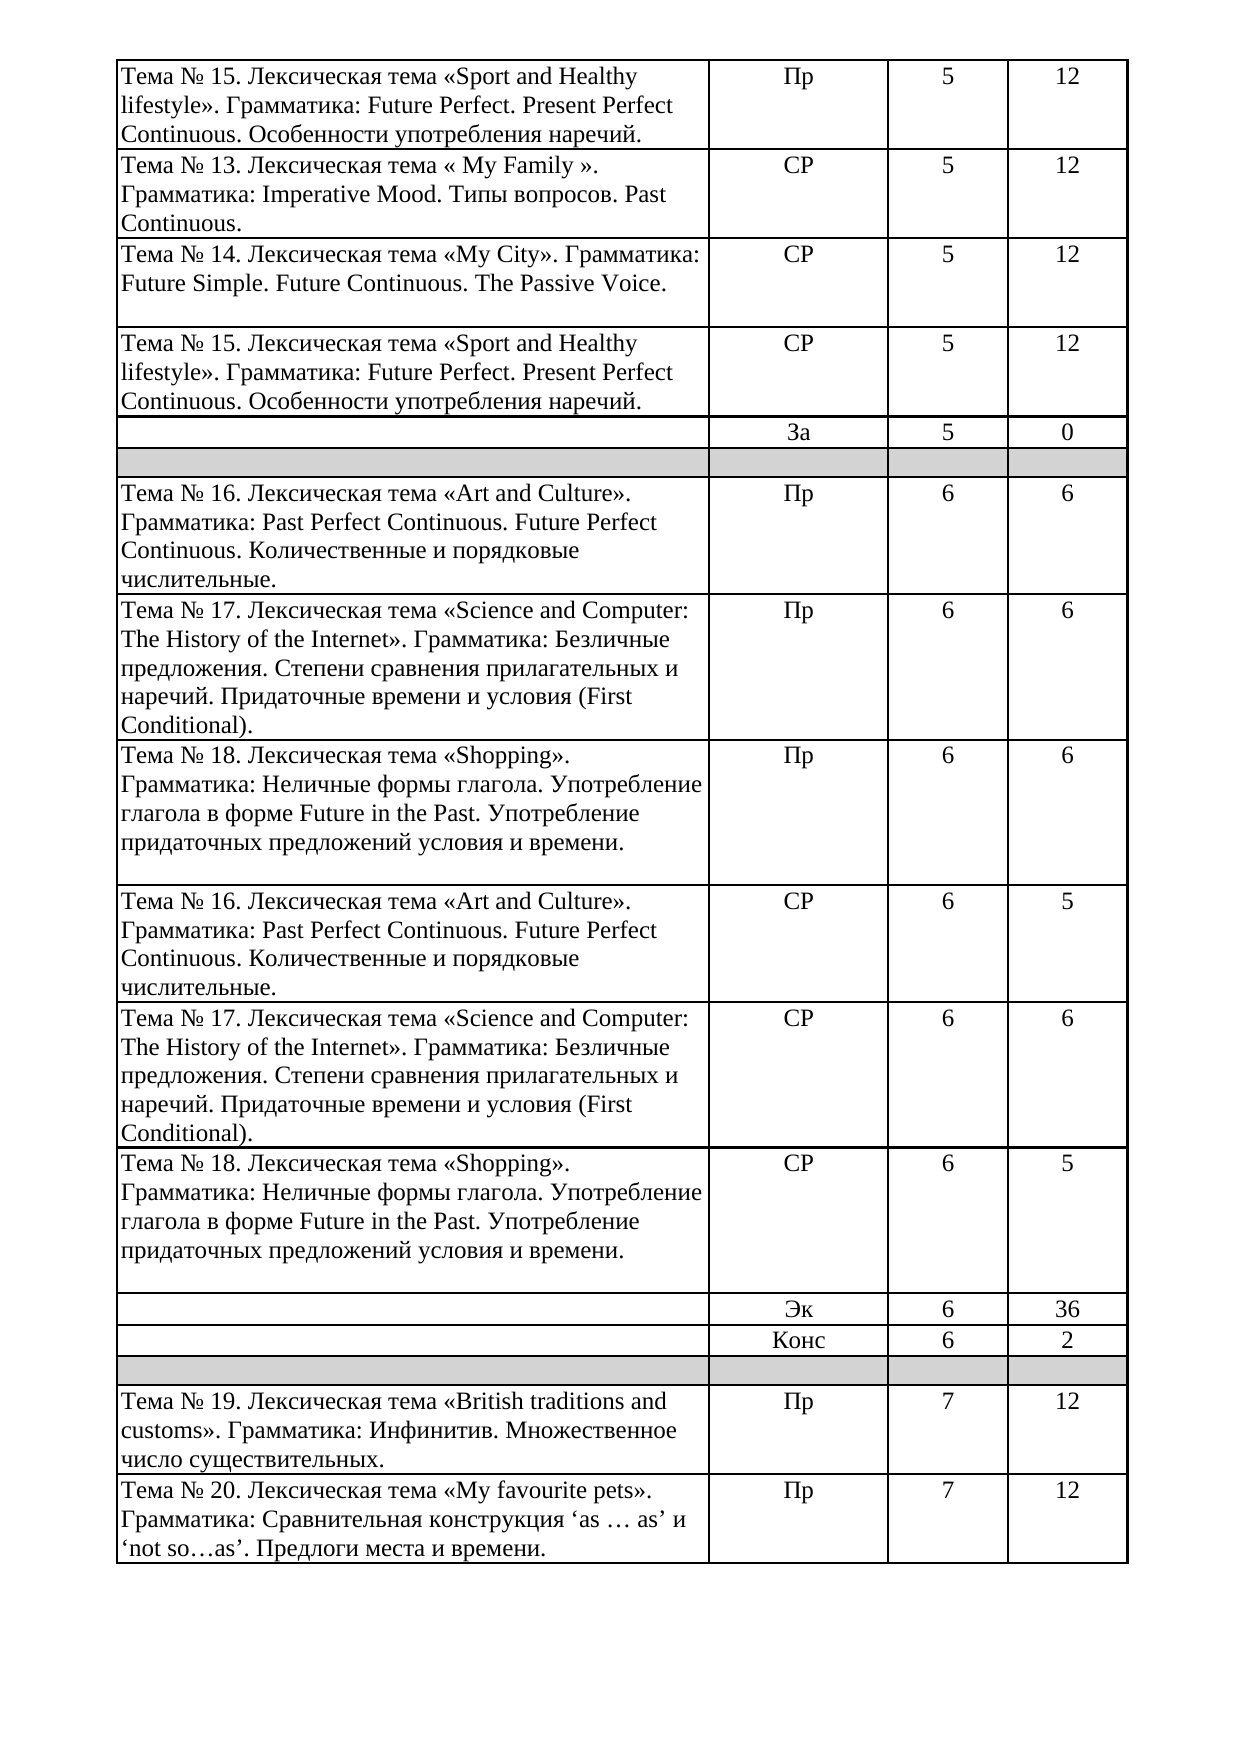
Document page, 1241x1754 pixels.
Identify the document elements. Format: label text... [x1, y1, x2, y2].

table_cell 6 [889, 741, 1007, 884]
table_cell 7 [889, 1475, 1007, 1562]
table_cell 5 [889, 239, 1007, 326]
table_cell 12 [1009, 328, 1126, 415]
table_cell 6 [889, 1326, 1007, 1355]
table_cell 7 [889, 1386, 1007, 1473]
table_cell 6 [889, 595, 1007, 738]
table_cell 12 [1009, 150, 1126, 237]
table_cell [710, 1357, 887, 1384]
table_cell 5 [889, 150, 1007, 237]
table_cell [118, 449, 708, 476]
table_cell 5 [889, 328, 1007, 415]
table_cell Пр [710, 741, 887, 884]
table_cell Тема № 19. Лексическая тема «British traditions and customs». Грамматика: Инфинитив. Множественное число существительных. [118, 1386, 708, 1473]
table_header Пр [710, 61, 887, 148]
table_cell 5 [1009, 1149, 1126, 1292]
table_cell Пр [710, 1475, 887, 1562]
table_cell Пр [710, 1386, 887, 1473]
table_cell 6 [889, 478, 1007, 593]
table_cell Тема № 20. Лексическая тема «My favourite pets». Грамматика: Сравнительная конструкция ‘as … as’ и ‘not so…as’. Предлоги места и времени. [118, 1475, 708, 1562]
table_cell Конс [710, 1326, 887, 1355]
table_cell [1009, 1357, 1126, 1384]
table_cell 6 [889, 1294, 1007, 1323]
table_cell 12 [1009, 239, 1126, 326]
table_header Тема № 15. Лексическая тема «Sport and Healthy lifestyle». Грамматика: Future Perfect. Present Perfect Continuous. Особенности употребления наречий. [118, 61, 708, 148]
table_cell Пр [710, 595, 887, 738]
table_cell 12 [1009, 1475, 1126, 1562]
table_cell СР [710, 886, 887, 1001]
table_cell Тема № 13. Лексическая тема « My Family ». Грамматика: Imperative Mood. Типы вопросов. Past Continuous. [118, 150, 708, 237]
table_cell [710, 449, 887, 476]
table_cell Тема № 18. Лексическая тема «Shopping». Грамматика: Неличные формы глагола. Употребление глагола в форме Future in the Past. Употребление придаточных предложений условия и времени. [118, 741, 708, 884]
table_cell 6 [889, 886, 1007, 1001]
table_cell СР [710, 1003, 887, 1146]
table_cell [889, 449, 1007, 476]
table_cell 12 [1009, 1386, 1126, 1473]
table_cell Тема № 15. Лексическая тема «Sport and Healthy lifestyle». Грамматика: Future Perfect. Present Perfect Continuous. Особенности употребления наречий. [118, 328, 708, 415]
table_cell Тема № 17. Лексическая тема «Science and Computer: The History of the Internet». Грамматика: Безличные предложения. Степени сравнения прилагательных и наречий. Придаточные времени и условия (First Conditional). [118, 595, 708, 738]
table_cell 36 [1009, 1294, 1126, 1323]
table_cell Тема № 17. Лексическая тема «Science and Computer: The History of the Internet». Грамматика: Безличные предложения. Степени сравнения прилагательных и наречий. Придаточные времени и условия (First Conditional). [118, 1003, 708, 1146]
table_header 5 [889, 61, 1007, 148]
table_cell 5 [1009, 886, 1126, 1001]
table_cell Тема № 18. Лексическая тема «Shopping». Грамматика: Неличные формы глагола. Употребление глагола в форме Future in the Past. Употребление придаточных предложений условия и времени. [118, 1149, 708, 1292]
table_cell [118, 1294, 708, 1323]
table_cell Пр [710, 478, 887, 593]
table_cell [1009, 449, 1126, 476]
table_cell 6 [1009, 478, 1126, 593]
table_cell [889, 1357, 1007, 1384]
table_cell 6 [1009, 741, 1126, 884]
table_cell 0 [1009, 418, 1126, 447]
table_cell 6 [1009, 1003, 1126, 1146]
table_cell СР [710, 1149, 887, 1292]
table_cell СР [710, 239, 887, 326]
table_cell 6 [889, 1149, 1007, 1292]
table_cell [118, 1357, 708, 1384]
table_cell За [710, 418, 887, 447]
table_cell Эк [710, 1294, 887, 1323]
table_cell СР [710, 150, 887, 237]
table_cell 5 [889, 418, 1007, 447]
table_cell 6 [1009, 595, 1126, 738]
table_cell Тема № 14. Лексическая тема «My City». Грамматика: Future Simple. Future Continuous. The Passive Voice. [118, 239, 708, 326]
table_cell Тема № 16. Лексическая тема «Art and Culture». Грамматика: Past Perfect Continuous. Future Perfect Continuous. Количественные и порядковые числительные. [118, 478, 708, 593]
table_cell [118, 1326, 708, 1355]
table_cell [118, 418, 708, 447]
table_cell 2 [1009, 1326, 1126, 1355]
table_cell 6 [889, 1003, 1007, 1146]
table_cell СР [710, 328, 887, 415]
table_cell Тема № 16. Лексическая тема «Art and Culture». Грамматика: Past Perfect Continuous. Future Perfect Continuous. Количественные и порядковые числительные. [118, 886, 708, 1001]
table_header 12 [1009, 61, 1126, 148]
